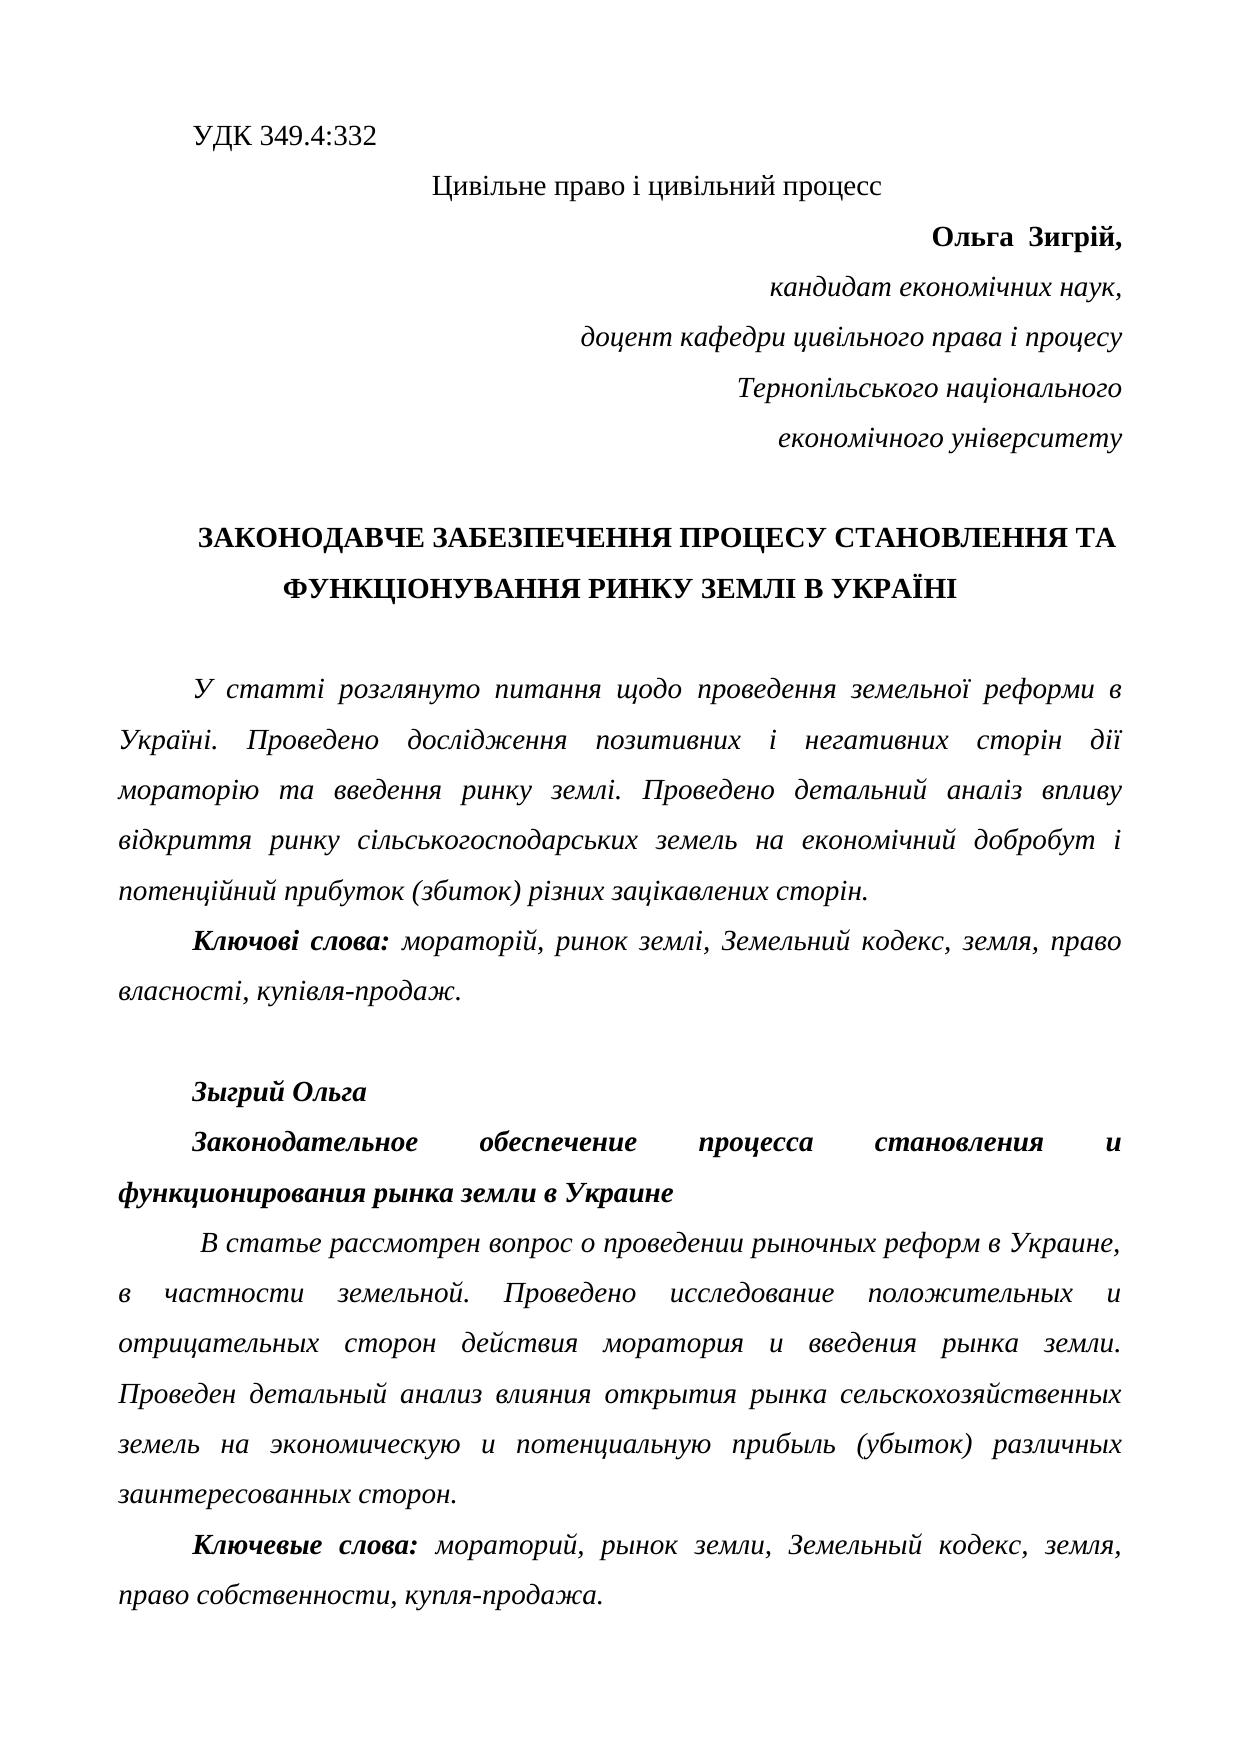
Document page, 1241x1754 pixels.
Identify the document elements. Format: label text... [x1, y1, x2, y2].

text Зыгрий Ольга [118, 1074, 1122, 1108]
text Ключові слова: мораторій, ринок землі, Земельний кодекс, земля, право власності, купівля-продаж. [118, 923, 1122, 1007]
text Законодательное обеспечение процесса становления и функционирования рынка земли в Украине [118, 1124, 1122, 1208]
text Цивільне право і цивільний процесс [118, 168, 1122, 202]
text В статье рассмотрен вопрос о проведении рыночных реформ в Украине, в частности земельной. Проведено исследование положительных и отрицательных сторон действия моратория и введения рынка земли. Проведен детальный анализ влияния открытия рынка сельскохозяйственных земель на экономическую и потенциальную прибыль (убыток) различных заинтересованных сторон. [118, 1225, 1122, 1510]
text Тернопільського національного [118, 370, 1122, 403]
text У статті розглянуто питання щодо проведення земельної реформи в Україні. Проведено дослідження позитивних і негативних сторін дії мораторію та введення ринку землі. Проведено детальний аналіз впливу відкриття ринку сільськогосподарських земель на економічний добробут і потенційний прибуток (збиток) різних зацікавлених сторін. [118, 672, 1122, 906]
text Ольга Зигрій, [118, 219, 1122, 252]
text економічного університету [118, 420, 1122, 453]
text Ключевые слова: мораторий, рынок земли, Земельный кодекс, земля, право собственности, купля-продажа. [118, 1527, 1122, 1611]
text ЗАКОНОДАВЧЕ ЗАБЕЗПЕЧЕННЯ ПРОЦЕСУ СТАНОВЛЕННЯ ТА ФУНКЦІОНУВАННЯ РИНКУ ЗЕМЛІ В УКРАЇНІ [118, 521, 1122, 604]
text доцент кафедри цивільного права і процесу [118, 319, 1122, 353]
text кандидат економічних наук, [118, 269, 1122, 303]
text УДК 349.4:332 [118, 118, 1122, 152]
